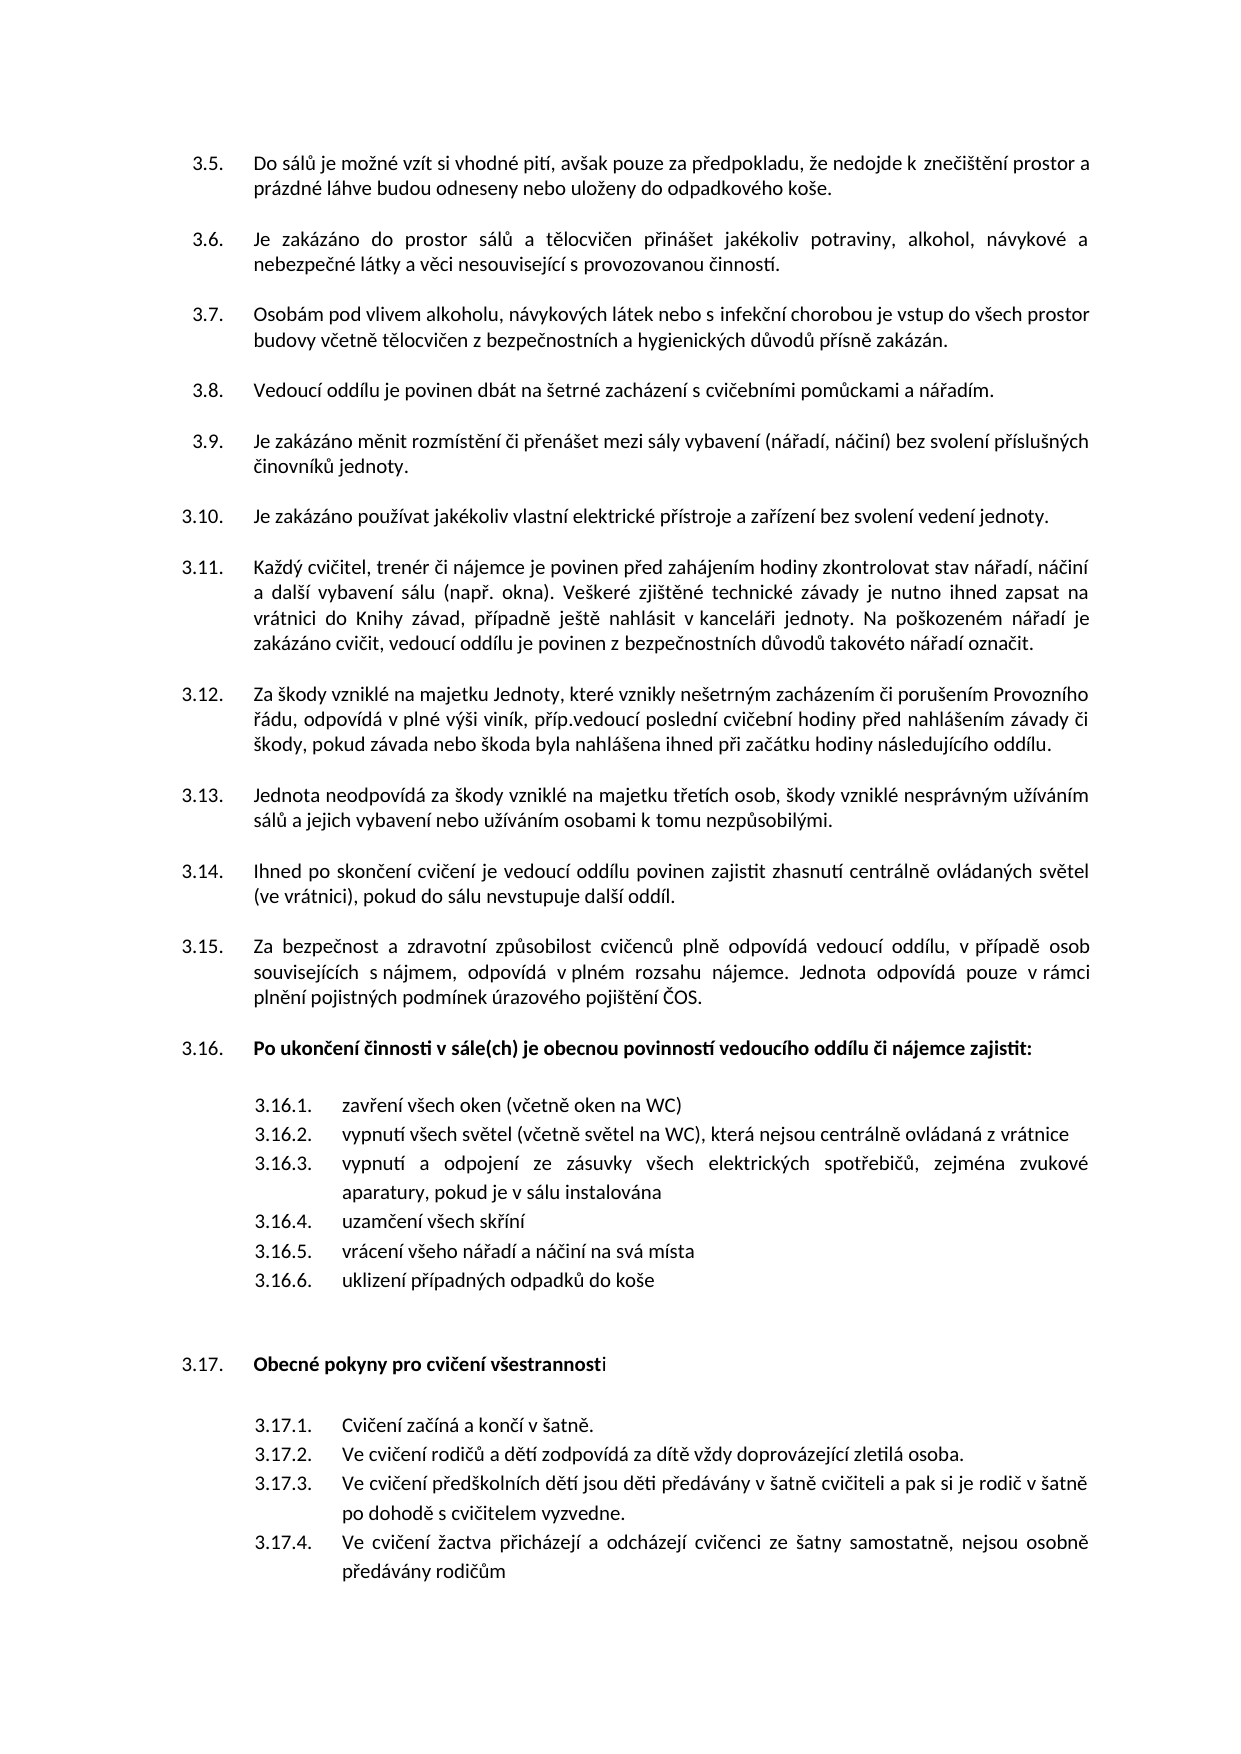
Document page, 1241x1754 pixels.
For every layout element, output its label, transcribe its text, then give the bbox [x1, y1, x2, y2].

subtitle Za bezpečnost a zdravotní způsobilost cvičenců plně odpovídá vedoucí oddílu, v případě osob souvisejících s nájmem, odpovídá v plném rozsahu nájemce. Jednota odpovídá pouze v rámci plnění pojistných podmínek úrazového pojištění ČOS. [224, 934, 1090, 1010]
list Ve cvičení rodičů a dětí zodpovídá za dítě vždy doprovázející zletilá osoba. [312, 1441, 1090, 1467]
subtitle Je zakázáno používat jakékoliv vlastní elektrické přístroje a zařízení bez svolení vedení jednoty. [224, 504, 1090, 529]
list zavření všech oken (včetně oken na WC) [312, 1092, 1090, 1117]
subtitle Vedoucí oddílu je povinen dbát na šetrné zacházení s cvičebními pomůckami a nářadím. [224, 377, 1090, 403]
list Ve cvičení předškolních dětí jsou děti předávány v šatně cvičiteli a pak si je rodič v šatně po dohodě s cvičitelem vyzvedne. [312, 1471, 1090, 1525]
subtitle Každý cvičitel, trenér či nájemce je povinen před zahájením hodiny zkontrolovat stav nářadí, náčiní a další vybavení sálu (např. okna). Veškeré zjištěné technické závady je nutno ihned zapsat na vrátnici do Knihy závad, případně ještě nahlásit v kanceláři jednoty. Na poškozeném nářadí je zakázáno cvičit, vedoucí oddílu je povinen z bezpečnostních důvodů takovéto nářadí označit. [224, 554, 1090, 656]
subtitle Je zakázáno do prostor sálů a tělocvičen přinášet jakékoliv potraviny, alkohol, návykové a nebezpečné látky a věci nesouvisející s provozovanou činností. [224, 226, 1090, 277]
subtitle Ihned po skončení cvičení je vedoucí oddílu povinen zajistit zhasnutí centrálně ovládaných světel (ve vrátnici), pokud do sálu nevstupuje další oddíl. [224, 858, 1090, 909]
list vypnutí všech světel (včetně světel na WC), která nejsou centrálně ovládaná z vrátnice [312, 1121, 1090, 1147]
subtitle Osobám pod vlivem alkoholu, návykových látek nebo s infekční chorobou je vstup do všech prostor budovy včetně tělocvičen z bezpečnostních a hygienických důvodů přísně zakázán. [224, 302, 1090, 352]
list uzamčení všech skříní [312, 1209, 1090, 1234]
subtitle Je zakázáno měnit rozmístění či přenášet mezi sály vybavení (nářadí, náčiní) bez svolení příslušných činovníků jednoty. [224, 428, 1090, 479]
list Ve cvičení žactva přicházejí a odcházejí cvičenci ze šatny samostatně, nejsou osobně předávány rodičům [312, 1529, 1090, 1583]
subtitle Po ukončení činnosti v sále(ch) je obecnou povinností vedoucího oddílu či nájemce zajistit: [224, 1035, 1090, 1060]
subtitle Za škody vzniklé na majetku Jednoty, které vznikly nešetrným zacházením či porušením Provozního řádu, odpovídá v plné výši viník, příp.vedoucí poslední cvičební hodiny před nahlášením závady či škody, pokud závada nebo škoda byla nahlášena ihned při začátku hodiny následujícího oddílu. [224, 681, 1090, 757]
list vrácení všeho nářadí a náčiní na svá místa [312, 1238, 1090, 1263]
subtitle Jednota neodpovídá za škody vzniklé na majetku třetích osob, škody vzniklé nesprávným užíváním sálů a jejich vybavení nebo užíváním osobami k tomu nezpůsobilými. [224, 782, 1090, 833]
list vypnutí a odpojení ze zásuvky všech elektrických spotřebičů, zejména zvukové aparatury, pokud je v sálu instalována [312, 1150, 1090, 1205]
subtitle Obecné pokyny pro cvičení všestrannosti [224, 1351, 1090, 1377]
list Cvičení začíná a končí v šatně. [312, 1412, 1090, 1438]
subtitle Do sálů je možné vzít si vhodné pití, avšak pouze za předpokladu, že nedojde k znečištění prostor a prázdné láhve budou odneseny nebo uloženy do odpadkového koše. [224, 150, 1090, 201]
list uklizení případných odpadků do koše [312, 1267, 1090, 1292]
